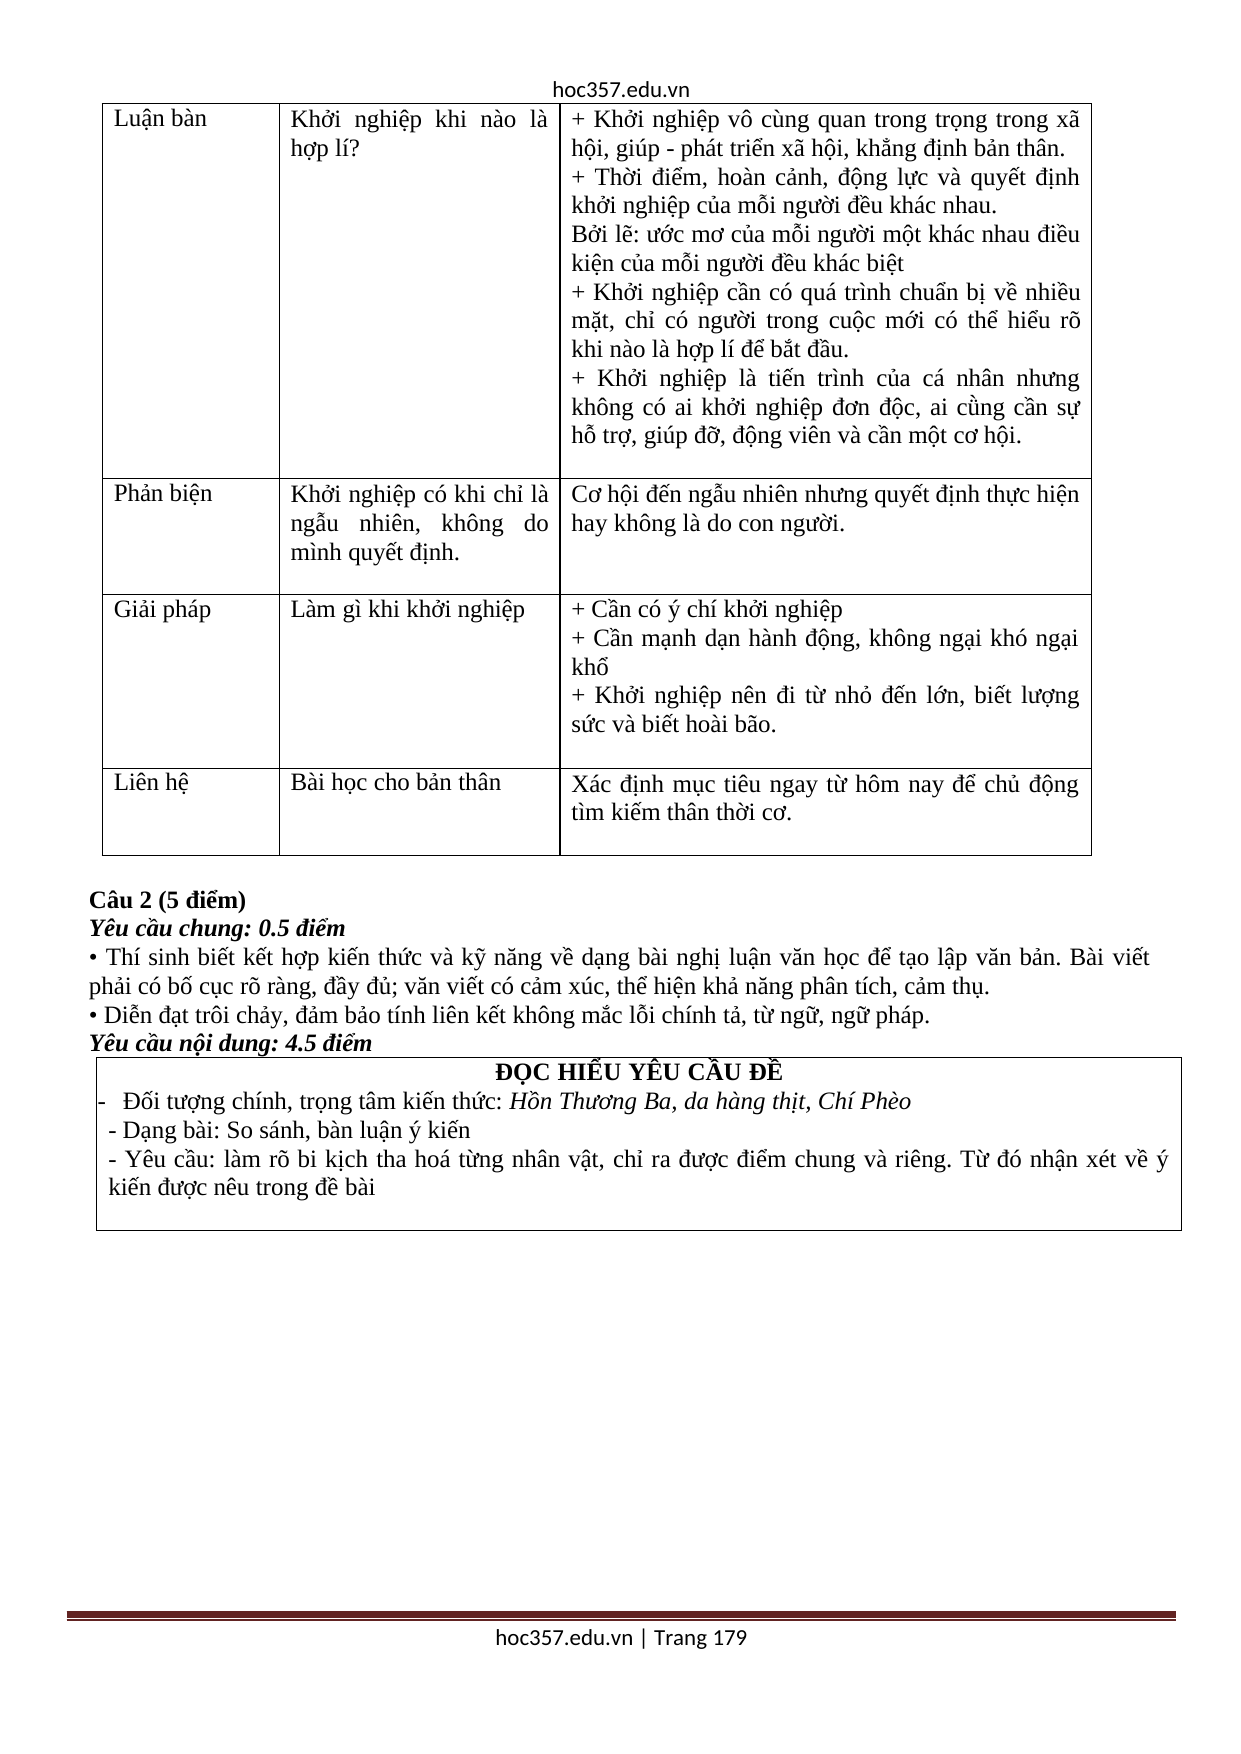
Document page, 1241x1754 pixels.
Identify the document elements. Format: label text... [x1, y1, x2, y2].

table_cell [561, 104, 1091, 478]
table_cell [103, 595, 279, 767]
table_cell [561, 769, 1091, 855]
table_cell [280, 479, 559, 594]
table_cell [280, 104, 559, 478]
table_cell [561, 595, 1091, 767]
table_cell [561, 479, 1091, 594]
subtitle Yêu cầu chung: 0.5 điểm [89, 914, 1176, 942]
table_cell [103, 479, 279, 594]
subtitle Yêu cầu nội dung: 4.5 điểm [89, 1028, 1176, 1057]
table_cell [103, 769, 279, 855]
subtitle Câu 2 (5 điểm) [89, 885, 1176, 914]
list Thí sinh biết kết hợp kiến thức và kỹ năng về dạng bài nghị luận văn học để tạo lập văn bản. Bài viết phải có bố cục rõ ràng, đầy đủ; văn viết có cảm xúc, thể hiện khả năng phân tích, cảm thụ. [89, 942, 1152, 1000]
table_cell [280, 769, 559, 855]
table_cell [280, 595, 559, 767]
list Diễn đạt trôi chảy, đảm bảo tính liên kết không mắc lỗi chính tả, từ ngữ, ngữ pháp. [89, 1000, 1176, 1028]
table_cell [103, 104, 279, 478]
